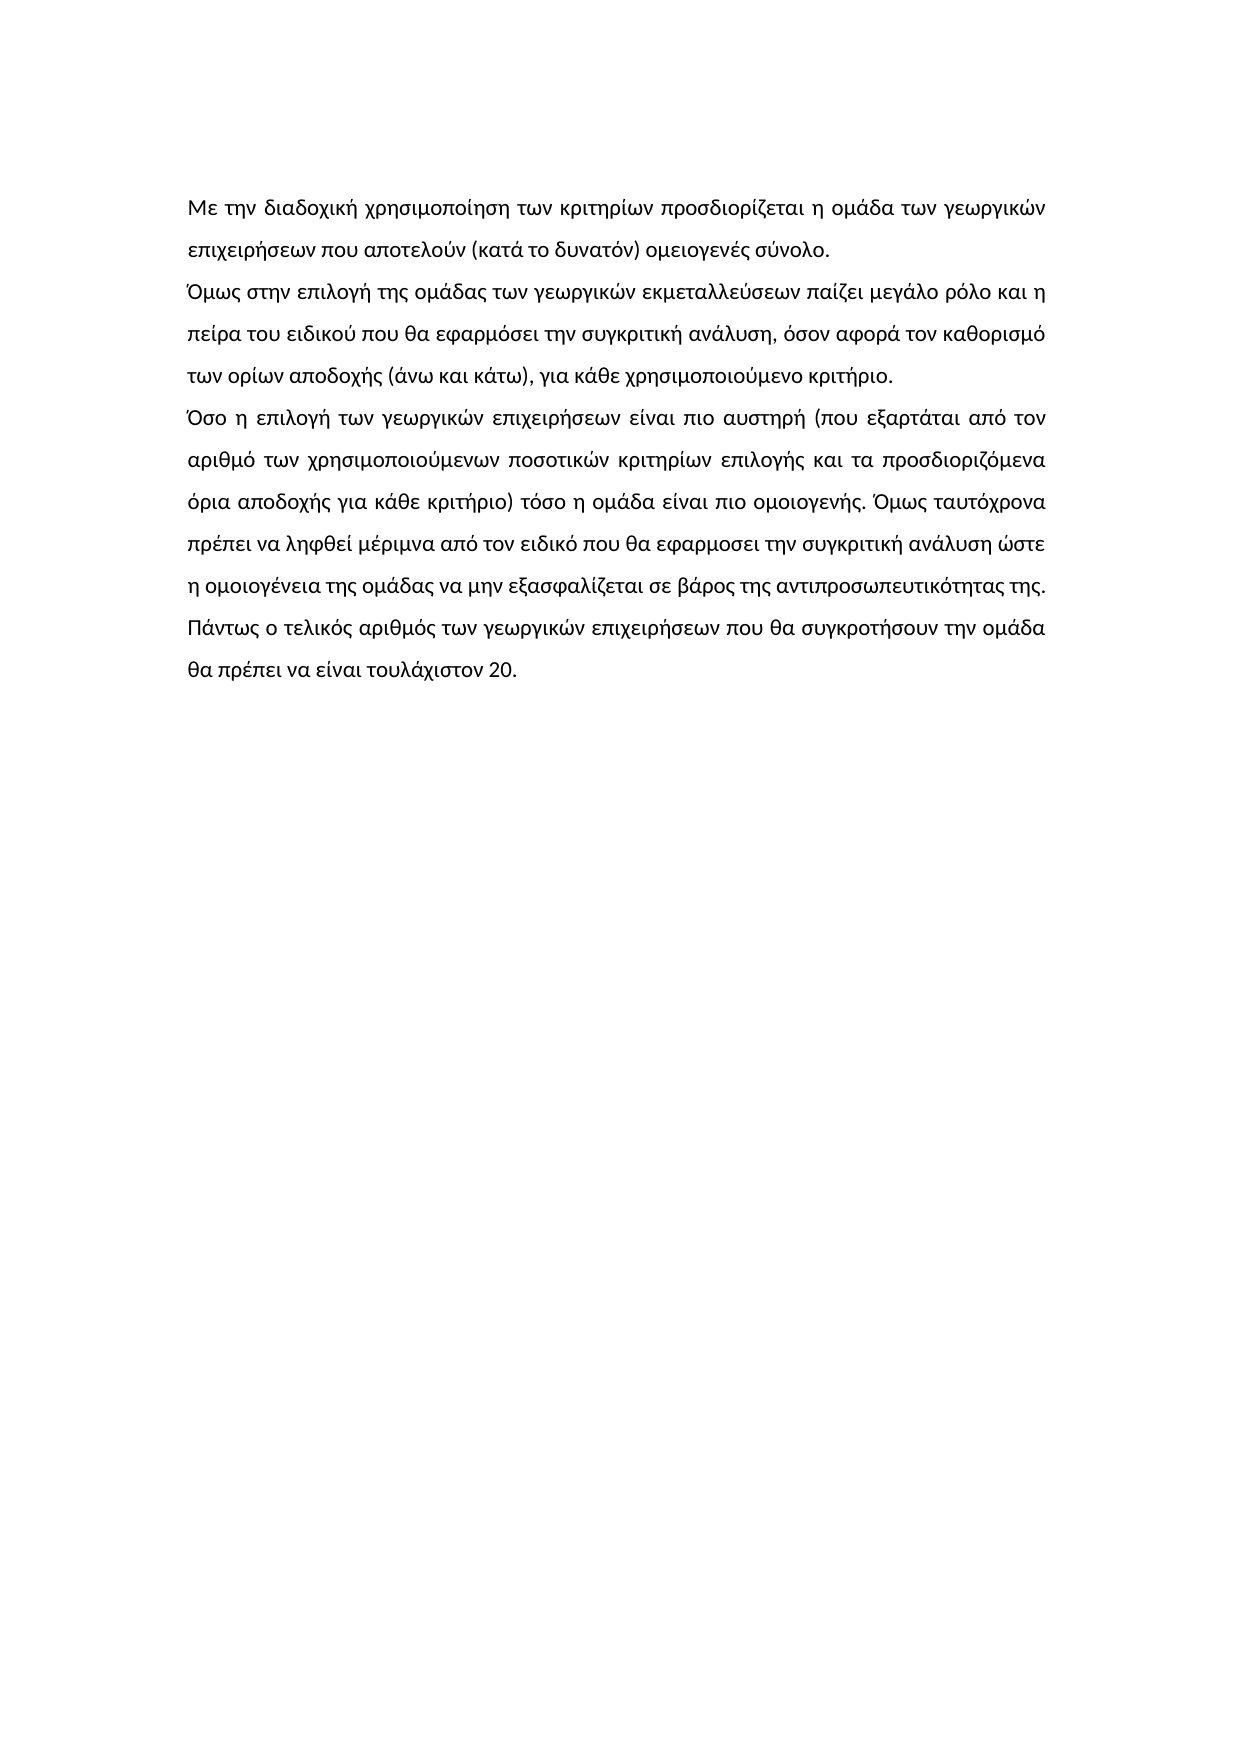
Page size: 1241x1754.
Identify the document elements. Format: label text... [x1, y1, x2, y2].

text Όμως στην επιλογή της ομάδας των γεωργικών εκμεταλλεύσεων παίζει μεγάλο ρόλο και η πείρα του ειδικού που θα εφαρμόσει την συγκριτική ανάλυση, όσον αφορά τον καθορισμό των ορίων αποδοχής (άνω και κάτω), για κάθε χρησιμοποιούμενο κριτήριο. [187, 277, 1047, 389]
text Όσο η επιλογή των γεωργικών επιχειρήσεων είναι πιο αυστηρή (που εξαρτάται από τον αριθμό των χρησιμοποιούμενων ποσοτικών κριτηρίων επιλογής και τα προσδιοριζόμενα όρια αποδοχής για κάθε κριτήριο) τόσο η ομάδα είναι πιο ομοιογενής. Όμως ταυτόχρονα πρέπει να ληφθεί μέριμνα από τον ειδικό που θα εφαρμοσει την συγκριτική ανάλυση ώστε η ομοιογένεια της ομάδας να μην εξασφαλίζεται σε βάρος της αντιπροσωπευτικότητας της. Πάντως ο τελικός αριθμός των γεωργικών επιχειρήσεων που θα συγκροτήσουν την ομάδα θα πρέπει να είναι τουλάχιστον 20. [187, 403, 1047, 683]
text Με την διαδοχική χρησιμοποίηση των κριτηρίων προσδιορίζεται η ομάδα των γεωργικών επιχειρήσεων που αποτελούν (κατά το δυνατόν) ομειογενές σύνολο. [187, 193, 1047, 263]
